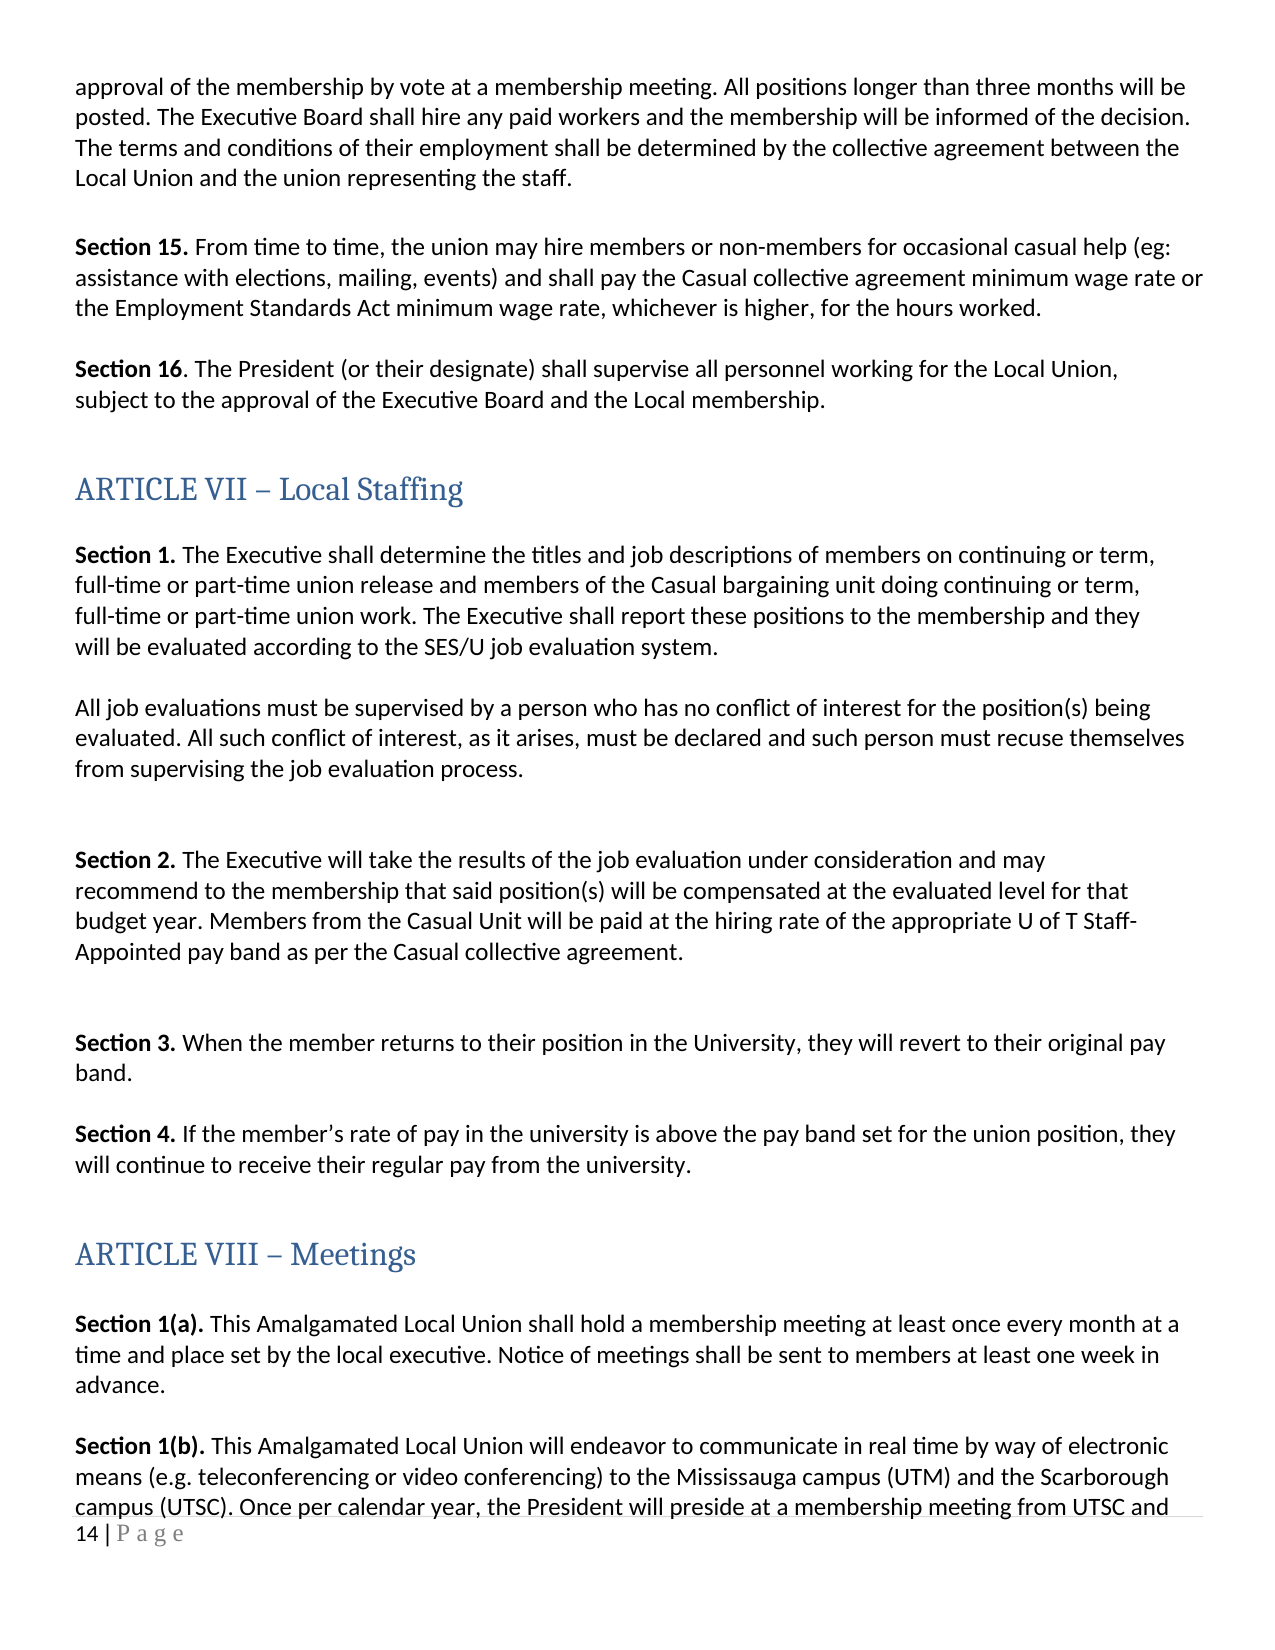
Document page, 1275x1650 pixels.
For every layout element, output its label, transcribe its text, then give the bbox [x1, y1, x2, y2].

text will continue to receive their regular pay from the university. [75, 1149, 1210, 1179]
text Section 1(a). This Amalgamated Local Union shall hold a membership meeting at least once every month at a time and place set by the local executive. Notice of meetings shall be sent to members at least one week in advance. [75, 1308, 1210, 1400]
subtitle ARTICLE VII – Local Staffing [75, 470, 1210, 509]
text Section 1. The Executive shall determine the titles and job descriptions of members on continuing or term, full-time or part-time union release and members of the Casual bargaining unit doing continuing or term, full-time or part-time union work. The Executive shall report these positions to the membership and they will be evaluated according to the SES/U job evaluation system. [75, 539, 1171, 661]
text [75, 71, 1210, 193]
subtitle ARTICLE VIII – Meetings [75, 1235, 1210, 1273]
text Section 3. When the member returns to their position in the University, they will revert to their original pay band. [75, 1027, 1210, 1088]
text Section 4. If the member’s rate of pay in the university is above the pay band set for the union position, they [75, 1118, 1210, 1149]
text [75, 1431, 1171, 1522]
text Section 16. The President (or their designate) shall supervise all personnel working for the Local Union, subject to the approval of the Executive Board and the Local membership. [75, 354, 1146, 415]
text Section 15. From time to time, the union may hire members or non-members for occasional casual help (eg: assistance with elections, mailing, events) and shall pay the Casual collective agreement minimum wage rate or the Employment Standards Act minimum wage rate, whichever is higher, for the hours worked. [75, 232, 1210, 323]
text Section 2. The Executive will take the results of the job evaluation under consideration and may recommend to the membership that said position(s) will be compensated at the evaluated level for that budget year. Members from the Casual Unit will be paid at the hiring rate of the appropriate U of T Staff-Appointed pay band as per the Casual collective agreement. [75, 844, 1171, 966]
text All job evaluations must be supervised by a person who has no conflict of interest for the position(s) being evaluated. All such conflict of interest, as it arises, must be declared and such person must recuse themselves from supervising the job evaluation process. [75, 692, 1210, 783]
